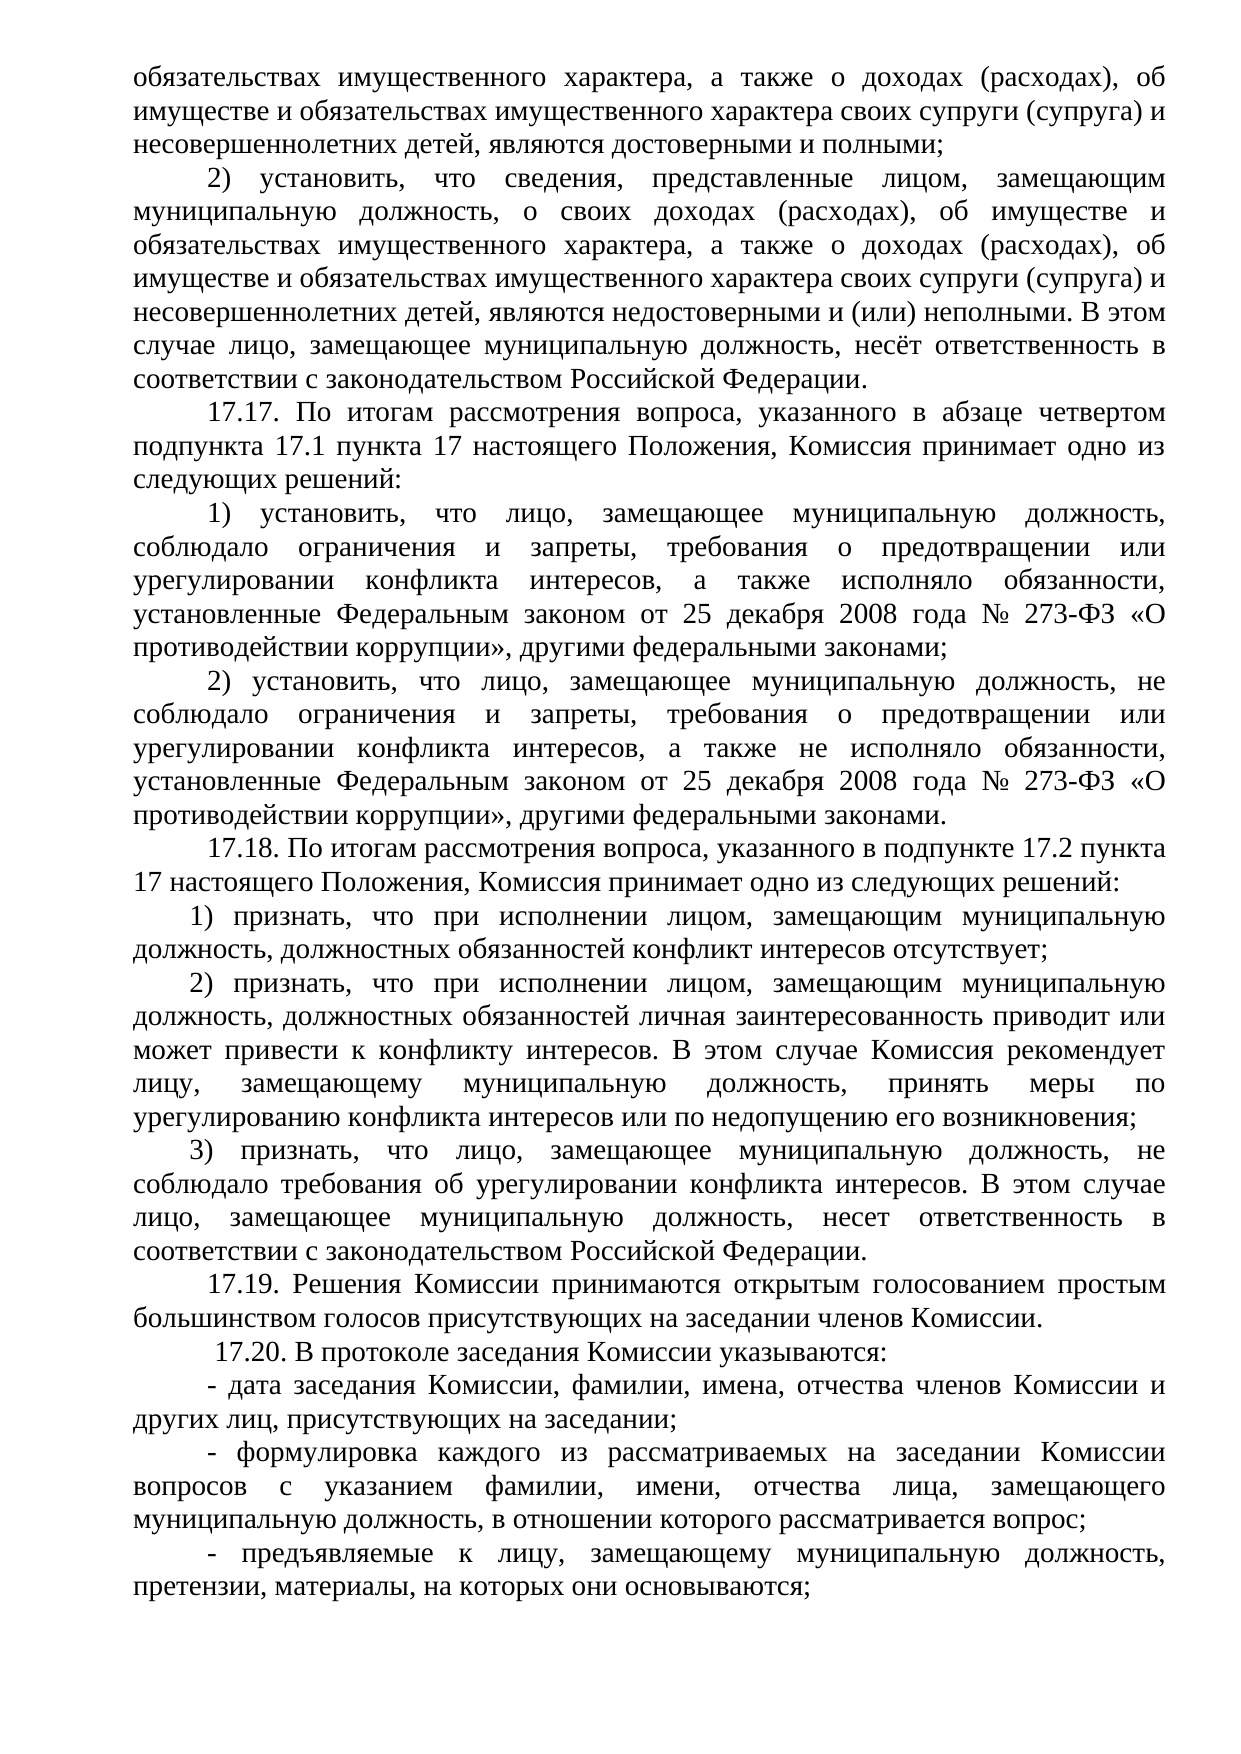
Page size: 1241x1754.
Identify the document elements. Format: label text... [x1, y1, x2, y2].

text 2) установить, что сведения, представленные лицом, замещающим муниципальную должность, о своих доходах (расходах), об имуществе и обязательствах имущественного характера, а также о доходах (расходах), об имуществе и обязательствах имущественного характера своих супруги (супруга) и несовершеннолетних детей, являются недостоверными и (или) неполными. В этом случае лицо, замещающее муниципальную должность, несёт ответственность в соответствии с законодательством Российской Федерации. [133, 160, 1167, 394]
text 1) установить, что лицо, замещающее муниципальную должность, соблюдало ограничения и запреты, требования о предотвращении или урегулировании конфликта интересов, а также исполняло обязанности, установленные Федеральным законом от 25 декабря 2008 года № 273-ФЗ «О противодействии коррупции», другими федеральными законами; [133, 495, 1167, 663]
text 17.19. Решения Комиссии принимаются открытым голосованием простым большинством голосов присутствующих на заседании членов Комиссии. [133, 1267, 1167, 1334]
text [133, 59, 1167, 160]
text - дата заседания Комиссии, фамилии, имена, отчества членов Комиссии и других лиц, присутствующих на заседании; [133, 1367, 1167, 1434]
text - формулировка каждого из рассматриваемых на заседании Комиссии вопросов с указанием фамилии, имени, отчества лица, замещающего муниципальную должность, в отношении которого рассматривается вопрос; [133, 1434, 1167, 1535]
text 3) признать, что лицо, замещающее муниципальную должность, не соблюдало требования об урегулировании конфликта интересов. В этом случае лицо, замещающее муниципальную должность, несет ответственность в соответствии с законодательством Российской Федерации. [133, 1132, 1167, 1267]
text 17.17. По итогам рассмотрения вопроса, указанного в абзаце четвертом подпункта 17.1 пункта 17 настоящего Положения, Комиссия принимает одно из следующих решений: [133, 394, 1167, 495]
text 17.18. По итогам рассмотрения вопроса, указанного в подпункте 17.2 пункта 17 настоящего Положения, Комиссия принимает одно из следующих решений: [133, 831, 1167, 898]
text 17.20. В протоколе заседания Комиссии указываются: [133, 1334, 1167, 1367]
text 2) признать, что при исполнении лицом, замещающим муниципальную должность, должностных обязанностей личная заинтересованность приводит или может привести к конфликту интересов. В этом случае Комиссия рекомендует лицу, замещающему муниципальную должность, принять меры по урегулированию конфликта интересов или по недопущению его возникновения; [133, 965, 1167, 1132]
text 2) установить, что лицо, замещающее муниципальную должность, не соблюдало ограничения и запреты, требования о предотвращении или урегулировании конфликта интересов, а также не исполняло обязанности, установленные Федеральным законом от 25 декабря 2008 года № 273-ФЗ «О противодействии коррупции», другими федеральными законами. [133, 663, 1167, 831]
text - предъявляемые к лицу, замещающему муниципальную должность, претензии, материалы, на которых они основываются; [133, 1535, 1167, 1602]
text 1) признать, что при исполнении лицом, замещающим муниципальную должность, должностных обязанностей конфликт интересов отсутствует; [133, 898, 1167, 965]
